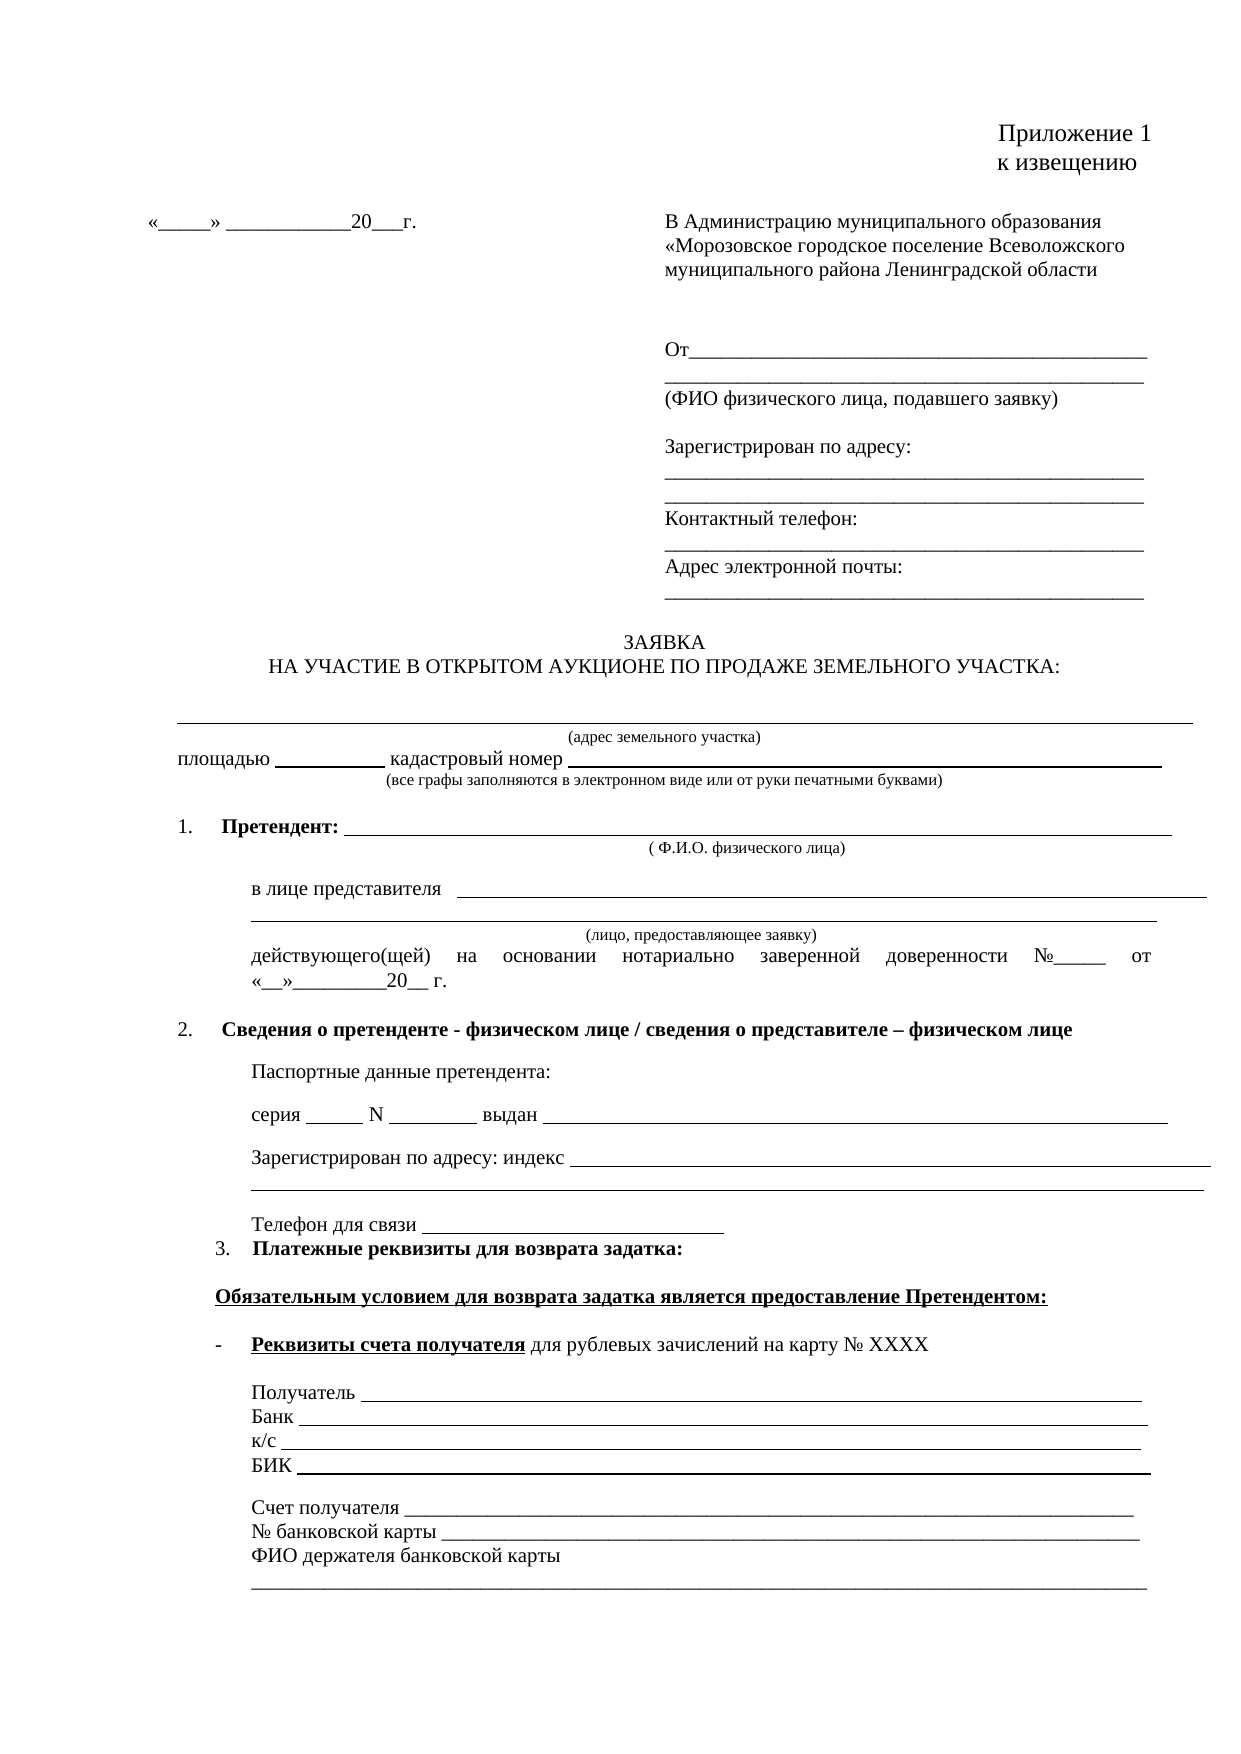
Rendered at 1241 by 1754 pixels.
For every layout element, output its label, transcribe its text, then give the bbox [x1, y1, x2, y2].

list Претендент: [177, 814, 1152, 838]
text (лицо, предоставляющее заявку) [251, 924, 1152, 943]
text Зарегистрирован по адресу: ____________________________________________________________________________________________ [148, 434, 1152, 506]
text Паспортные данные претендента: [251, 1059, 1152, 1083]
text Счет получателя ______________________________________________________________________ [251, 1495, 1152, 1519]
text ФИО держателя банковской карты ______________________________________________________________________________________ [251, 1543, 1152, 1592]
text Приложение 1 [177, 118, 1152, 147]
text НА УЧАСТИЕ В ОТКРЫТОМ АУКЦИОНЕ ПО ПРОДАЖЕ ЗЕМЕЛЬНОГО УЧАСТКА: [177, 654, 1152, 678]
text Адрес электронной почты: ______________________________________________ [148, 554, 1152, 602]
list Платежные реквизиты для возврата задатка: [215, 1236, 1152, 1260]
text - Реквизиты счета получателя для рублевых зачислений на карту № ХХХХ [215, 1332, 1152, 1356]
text Зарегистрирован по адресу: индекс [251, 1145, 1152, 1169]
text Обязательным условием для возврата задатка является предоставление Претендентом: [215, 1284, 1152, 1308]
text ЗАЯВКА [177, 630, 1152, 654]
text к/с [251, 1428, 1152, 1452]
text Телефон для связи [177, 1212, 1152, 1236]
text Контактный телефон: ______________________________________________ [148, 506, 1152, 554]
text в лице представителя [251, 876, 1152, 900]
text ( Ф.И.О. физического лица) [340, 838, 1152, 857]
text (все графы заполняются в электронном виде или от руки печатными буквами) [177, 769, 1152, 789]
text «_____» ____________20___г. В Администрацию муниципального образования «Морозовское городское поселение Всеволожского муниципального района Ленинградской области [148, 209, 1152, 281]
text Банк [251, 1404, 1152, 1428]
text действующего(щей) на основании нотариально заверенной доверенности №_____ от «__»_________20__ г. [251, 943, 1152, 992]
list Сведения о претенденте - физическом лице / сведения о представителе – физическом лице [177, 1017, 1152, 1041]
text № банковской карты ___________________________________________________________________ [251, 1519, 1152, 1543]
text серия N выдан [251, 1102, 1152, 1126]
text (адрес земельного участка) [177, 726, 1152, 746]
text Получатель [251, 1380, 1152, 1404]
text (ФИО физического лица, подавшего заявку) [148, 386, 1152, 409]
text БИК [251, 1452, 1152, 1477]
text От__________________________________________________________________________________________ [148, 309, 1152, 386]
text к извещению [177, 147, 1152, 176]
text площадью кадастровый номер [177, 746, 1152, 769]
